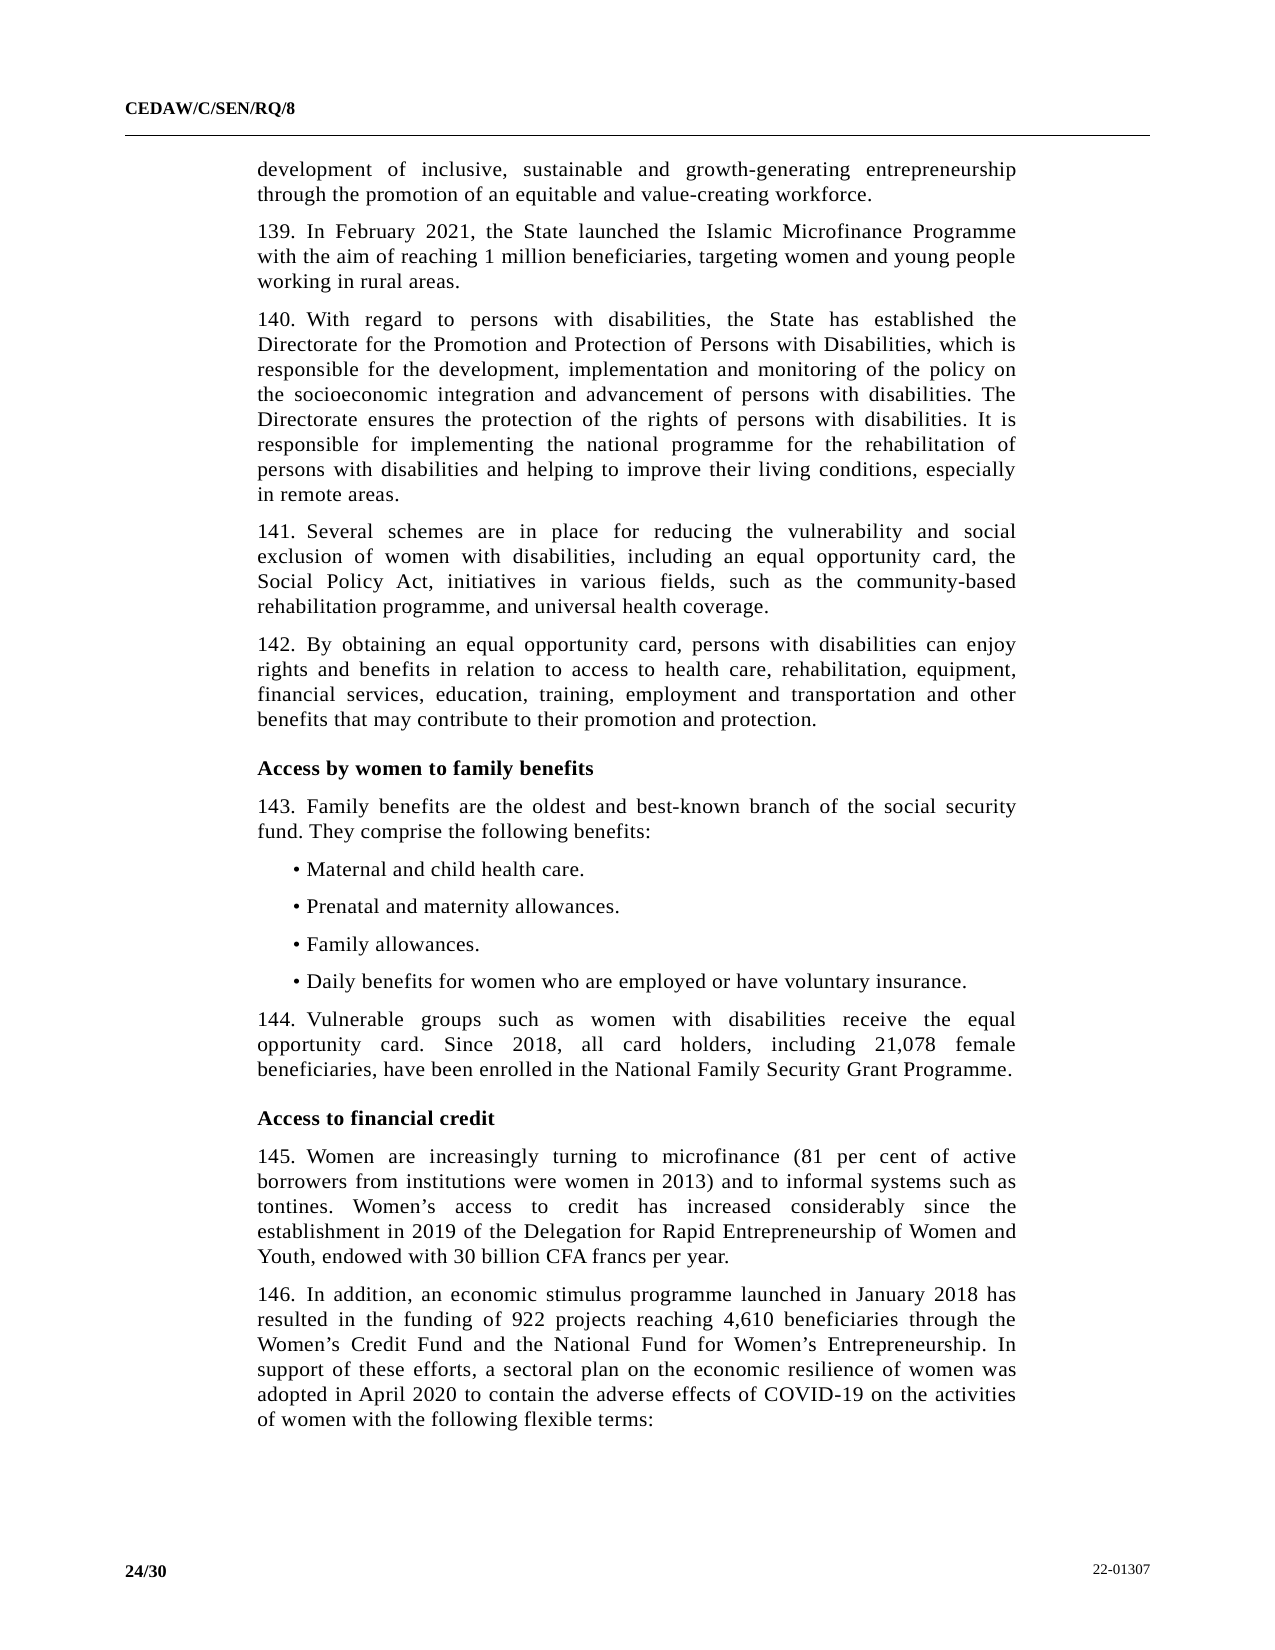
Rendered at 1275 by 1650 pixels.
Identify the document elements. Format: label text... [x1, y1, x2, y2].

text Access to financial credit [125, 1106, 1019, 1131]
text Access by women to family benefits [125, 756, 1019, 781]
text 146. In addition, an economic stimulus programme launched in January 2018 has resulted in the funding of 922 projects reaching 4,610 beneficiaries through the Women’s Credit Fund and the National Fund for Women’s Entrepreneurship. In support of these efforts, a sectoral plan on the economic resilience of women was adopted in April 2020 to contain the adverse effects of COVID-19 on the activities of women with the following flexible terms: [257, 1281, 1018, 1431]
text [257, 156, 1018, 206]
text 145. Women are increasingly turning to microfinance (81 per cent of active borrowers from institutions were women in 2013) and to informal systems such as tontines. Women’s access to credit has increased considerably since the establishment in 2019 of the Delegation for Rapid Entrepreneurship of Women and Youth, endowed with 30 billion CFA francs per year. [257, 1143, 1018, 1268]
text • Daily benefits for women who are employed or have voluntary insurance. [257, 968, 1018, 993]
text 142. By obtaining an equal opportunity card, persons with disabilities can enjoy rights and benefits in relation to access to health care, rehabilitation, equipment, financial services, education, training, employment and transportation and other benefits that may contribute to their promotion and protection. [257, 631, 1018, 731]
text 144. Vulnerable groups such as women with disabilities receive the equal opportunity card. Since 2018, all card holders, including 21,078 female beneficiaries, have been enrolled in the National Family Security Grant Programme. [257, 1006, 1018, 1081]
text 139. In February 2021, the State launched the Islamic Microfinance Programme with the aim of reaching 1 million beneficiaries, targeting women and young people working in rural areas. [257, 218, 1018, 293]
text • Maternal and child health care. [257, 856, 1018, 881]
text • Family allowances. [257, 931, 1018, 956]
text 141. Several schemes are in place for reducing the vulnerability and social exclusion of women with disabilities, including an equal opportunity card, the Social Policy Act, initiatives in various fields, such as the community-based rehabilitation programme, and universal health coverage. [257, 518, 1018, 618]
text 140. With regard to persons with disabilities, the State has established the Directorate for the Promotion and Protection of Persons with Disabilities, which is responsible for the development, implementation and monitoring of the policy on the socioeconomic integration and advancement of persons with disabilities. The Directorate ensures the protection of the rights of persons with disabilities. It is responsible for implementing the national programme for the rehabilitation of persons with disabilities and helping to improve their living conditions, especially in remote areas. [257, 306, 1018, 506]
text • Prenatal and maternity allowances. [257, 893, 1018, 918]
text 143. Family benefits are the oldest and best-known branch of the social security fund. They comprise the following benefits: [257, 793, 1018, 843]
